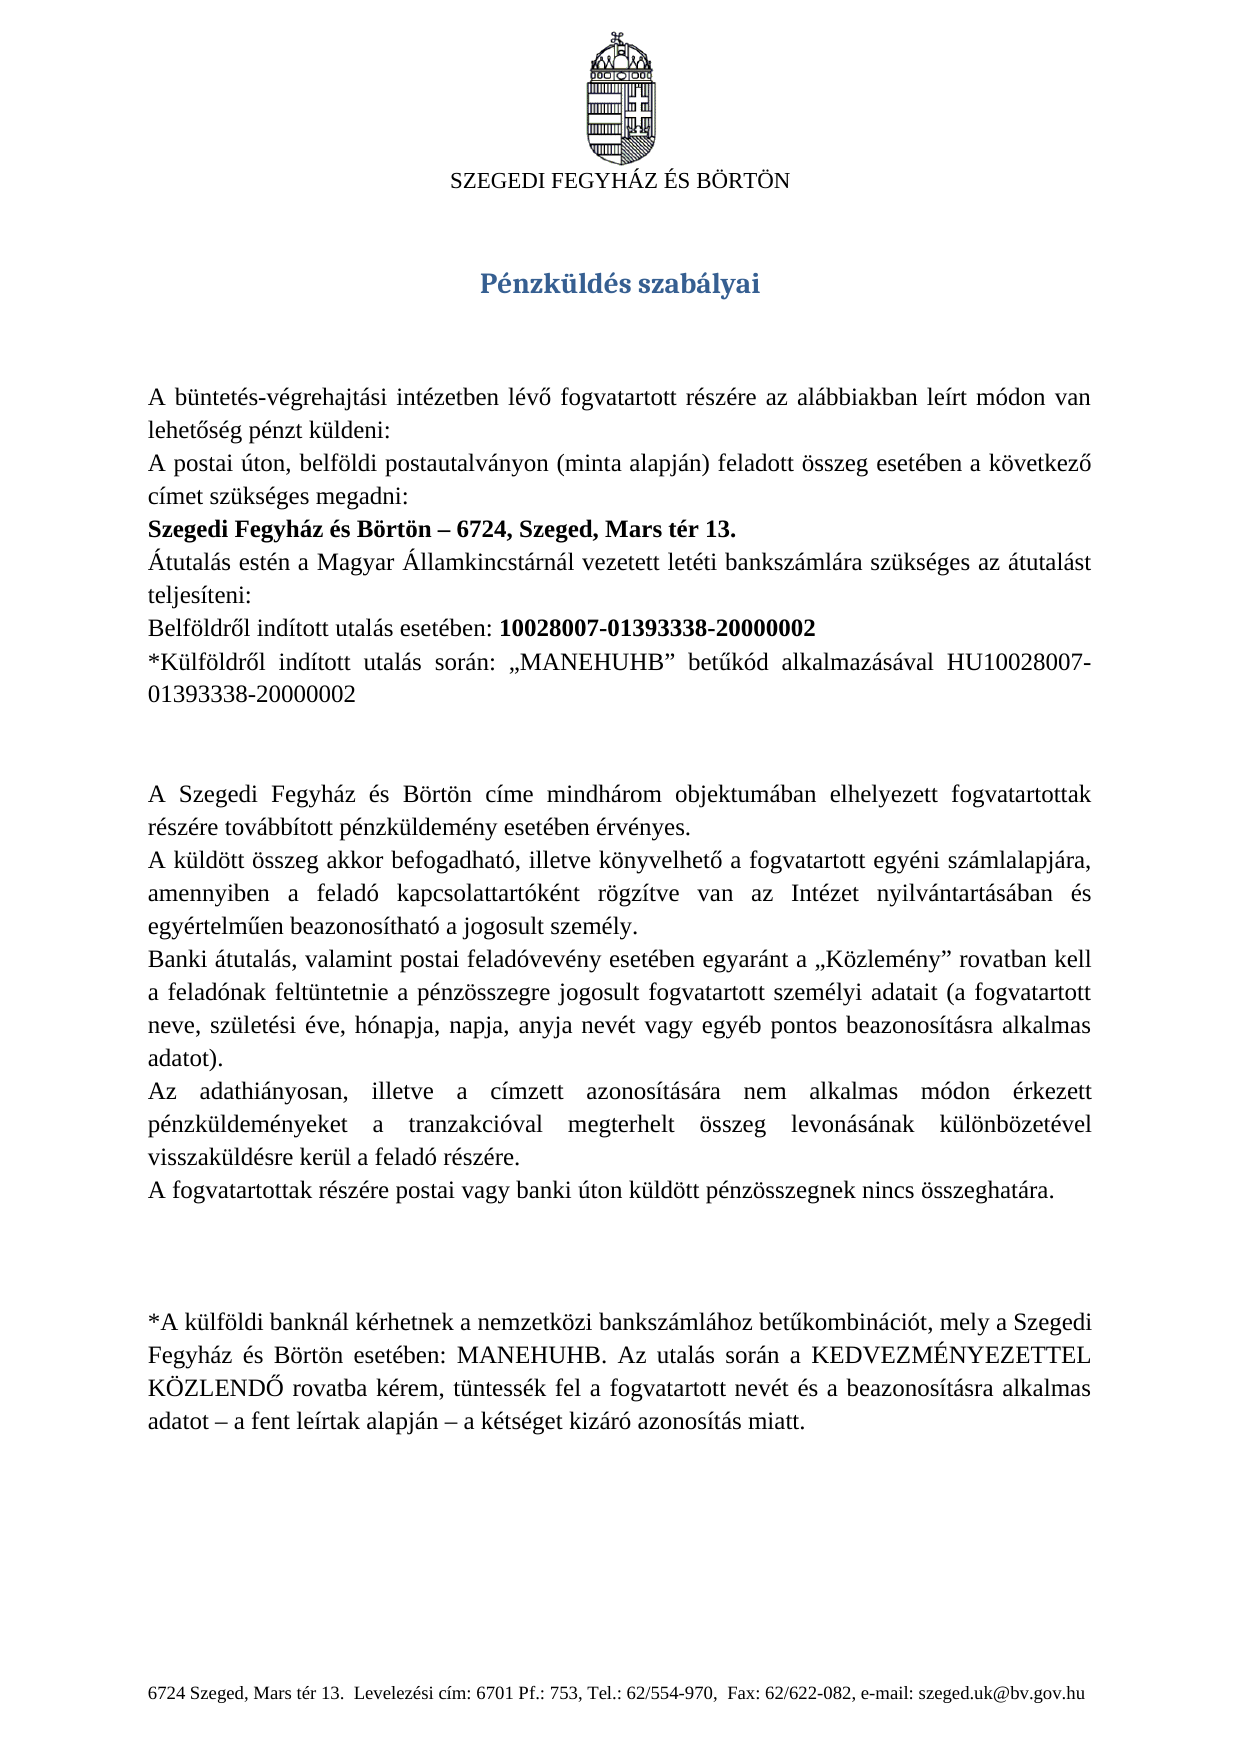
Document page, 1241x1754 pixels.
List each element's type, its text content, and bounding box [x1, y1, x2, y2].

text Átutalás estén a Magyar Államkincstárnál vezetett letéti bankszámlára szükséges az átutalást teljesíteni: [148, 547, 1092, 609]
text *A külföldi banknál kérhetnek a nemzetközi bankszámlához betűkombinációt, mely a Szegedi Fegyház és Börtön esetében: MANEHUHB. Az utalás során a KEDVEZMÉNYEZETTEL KÖZLENDŐ rovatba kérem, tüntessék fel a fogvatartott nevét és a beazonosításra alkalmas adatot – a fent leírtak alapján – a kétséget kizáró azonosítás miatt. [148, 1307, 1092, 1435]
text *Külföldről indított utalás során: „MANEHUHB” betűkód alkalmazásával HU10028007-01393338-20000002 [148, 647, 1092, 708]
text Szegedi Fegyház és Börtön – 6724, Szeged, Mars tér 13. [148, 514, 1092, 543]
text Az adathiányosan, illetve a címzett azonosítására nem alkalmas módon érkezett pénzküldeményeket a tranzakcióval megterhelt összeg levonásának különbözetével visszaküldésre kerül a feladó részére. [148, 1076, 1092, 1171]
text A büntetés-végrehajtási intézetben lévő fogvatartott részére az alábbiakban leírt módon van lehetőség pénzt küldeni: [148, 382, 1092, 444]
text Banki átutalás, valamint postai feladóvevény esetében egyaránt a „Közlemény” rovatban kell a feladónak feltüntetnie a pénzösszegre jogosult fogvatartott személyi adatait (a fogvatartott neve, születési éve, hónapja, napja, anyja nevét vagy egyéb pontos beazonosításra alkalmas adatot). [148, 944, 1092, 1072]
text A fogvatartottak részére postai vagy banki úton küldött pénzösszegnek nincs összeghatára. [148, 1175, 1092, 1204]
text A küldött összeg akkor befogadható, illetve könyvelhető a fogvatartott egyéni számlalapjára, amennyiben a feladó kapcsolattartóként rögzítve van az Intézet nyilvántartásában és egyértelműen beazonosítható a jogosult személy. [148, 845, 1092, 939]
picture [582, 29, 658, 167]
text A postai úton, belföldi postautalványon (minta alapján) feladott összeg esetében a következő címet szükséges megadni: [148, 448, 1092, 510]
subtitle Pénzküldés szabályai [148, 267, 1092, 301]
text A Szegedi Fegyház és Börtön címe mindhárom objektumában elhelyezett fogvatartottak részére továbbított pénzküldemény esetében érvényes. [148, 779, 1092, 840]
text Belföldről indított utalás esetében: 10028007-01393338-20000002 [148, 613, 1092, 642]
